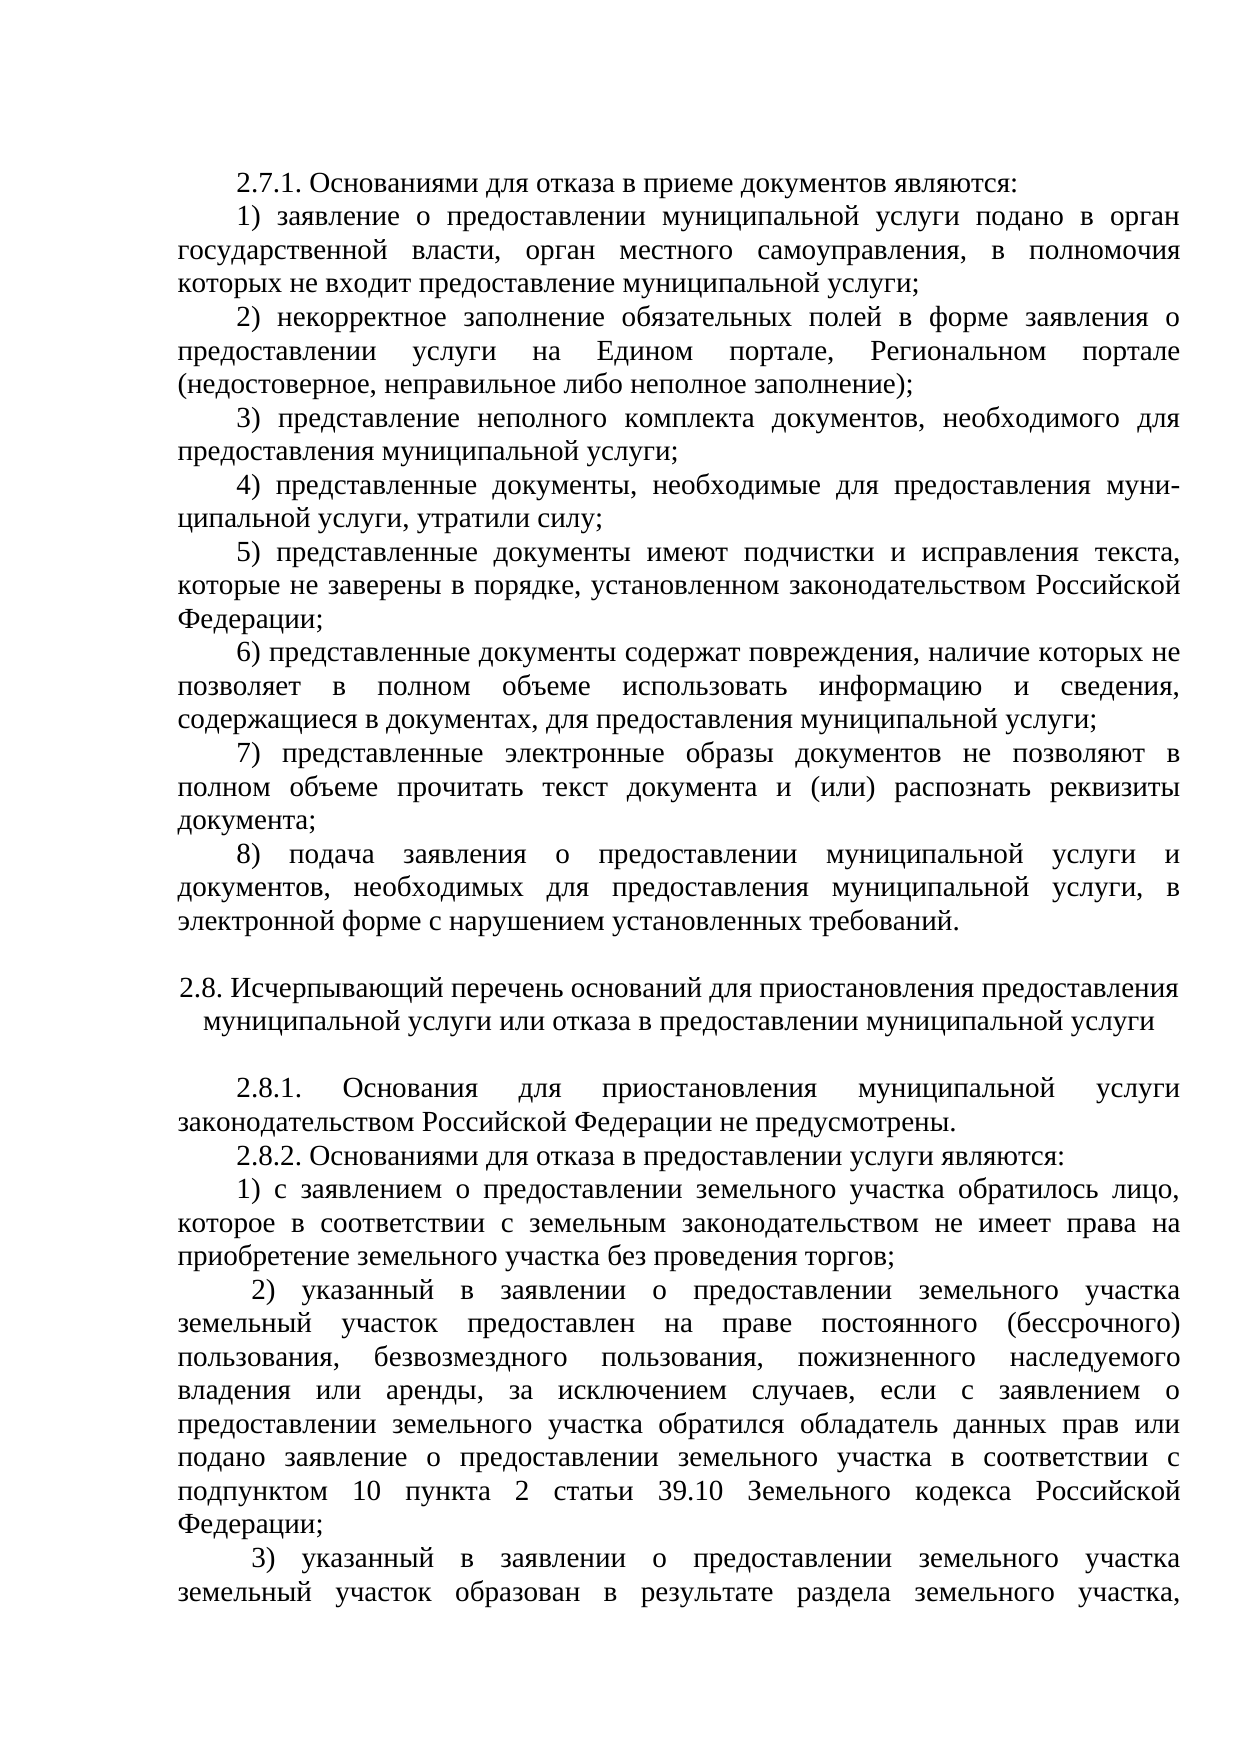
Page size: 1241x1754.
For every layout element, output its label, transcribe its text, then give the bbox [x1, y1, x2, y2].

text 6) представленные документы содержат повреждения, наличие которых не позволяет в полном объеме использовать информацию и сведения, содержащиеся в документах, для предоставления муниципальной услуги; [177, 634, 1181, 735]
text 5) представленные документы имеют подчистки и исправления текста, которые не заверены в порядке, установленном законодательством Российской Федерации; [177, 534, 1181, 634]
text 1) заявление о предоставлении муниципальной услуги подано в орган государственной власти, орган местного самоуправления, в полномочия которых не входит предоставление муниципальной услуги; [177, 198, 1181, 299]
text 8) подача заявления о предоставлении муниципальной услуги и документов, необходимых для предоставления муниципальной услуги, в электронной форме с нарушением установленных требований. [177, 836, 1181, 936]
text 2) некорректное заполнение обязательных полей в форме заявления о предоставлении услуги на Едином портале, Региональном портале (недостоверное, неправильное либо неполное заполнение); [177, 299, 1181, 400]
text 2.8.1. Основания для приостановления муниципальной услуги законодательством Российской Федерации не предусмотрены. [177, 1071, 1181, 1138]
text 2.8. Исчерпывающий перечень оснований для приостановления предоставления муниципальной услуги или отказа в предоставлении муниципальной услуги [177, 970, 1181, 1037]
text 2.8.2. Основаниями для отказа в предоставлении услуги являются: [177, 1138, 1181, 1171]
text 2) указанный в заявлении о предоставлении земельного участка земельный участок предоставлен на праве постоянного (бессрочного) пользования, безвозмездного пользования, пожизненного наследуемого владения или аренды, за исключением случаев, если с заявлением о предоставлении земельного участка обратился обладатель данных прав или подано заявление о предоставлении земельного участка в соответствии с подпунктом 10 пункта 2 статьи 39.10 Земельного кодекса Российской Федерации; [177, 1272, 1181, 1540]
text 1) с заявлением о предоставлении земельного участка обратилось лицо, которое в соответствии с земельным законодательством не имеет права на приобретение земельного участка без проведения торгов; [177, 1171, 1181, 1272]
text 7) представленные электронные образы документов не позволяют в полном объеме прочитать текст документа и (или) распознать реквизиты документа; [177, 735, 1181, 836]
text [177, 1540, 1181, 1607]
text 4) представленные документы, необходимые для предоставления муни-ципальной услуги, утратили силу; [177, 467, 1181, 534]
text 2.7.1. Основаниями для отказа в приеме документов являются: [177, 165, 1181, 198]
text 3) представление неполного комплекта документов, необходимого для предоставления муниципальной услуги; [177, 400, 1181, 467]
